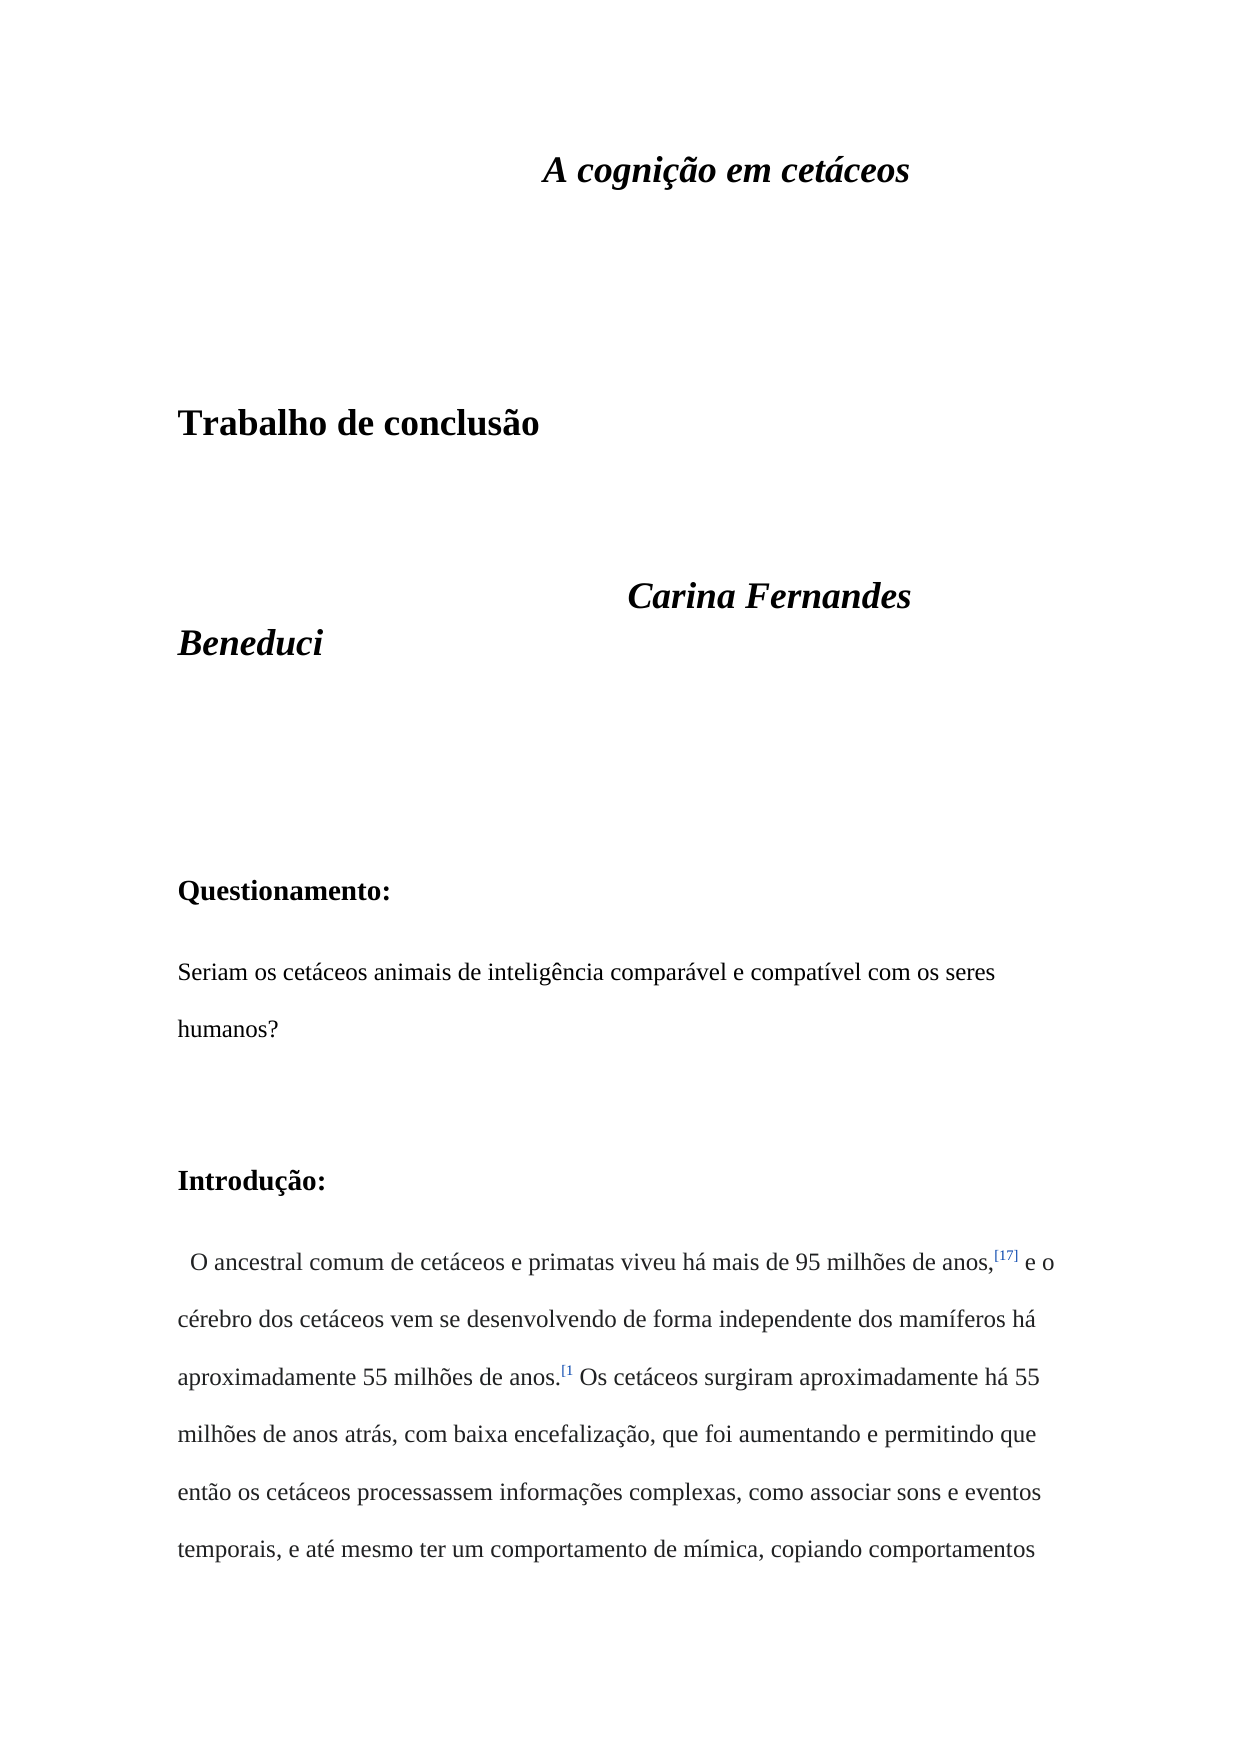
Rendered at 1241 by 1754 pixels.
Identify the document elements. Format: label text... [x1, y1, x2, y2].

text A cognição em cetáceos [177, 148, 1063, 191]
text Questionamento: [177, 873, 1063, 907]
text Seriam os cetáceos animais de inteligência comparável e compatível com os seres humanos? [177, 957, 1063, 1043]
text Trabalho de conclusão [177, 401, 1063, 444]
text Carina Fernandes Beneduci [177, 574, 1063, 663]
text Introdução: [177, 1163, 1063, 1196]
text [177, 1247, 1063, 1563]
